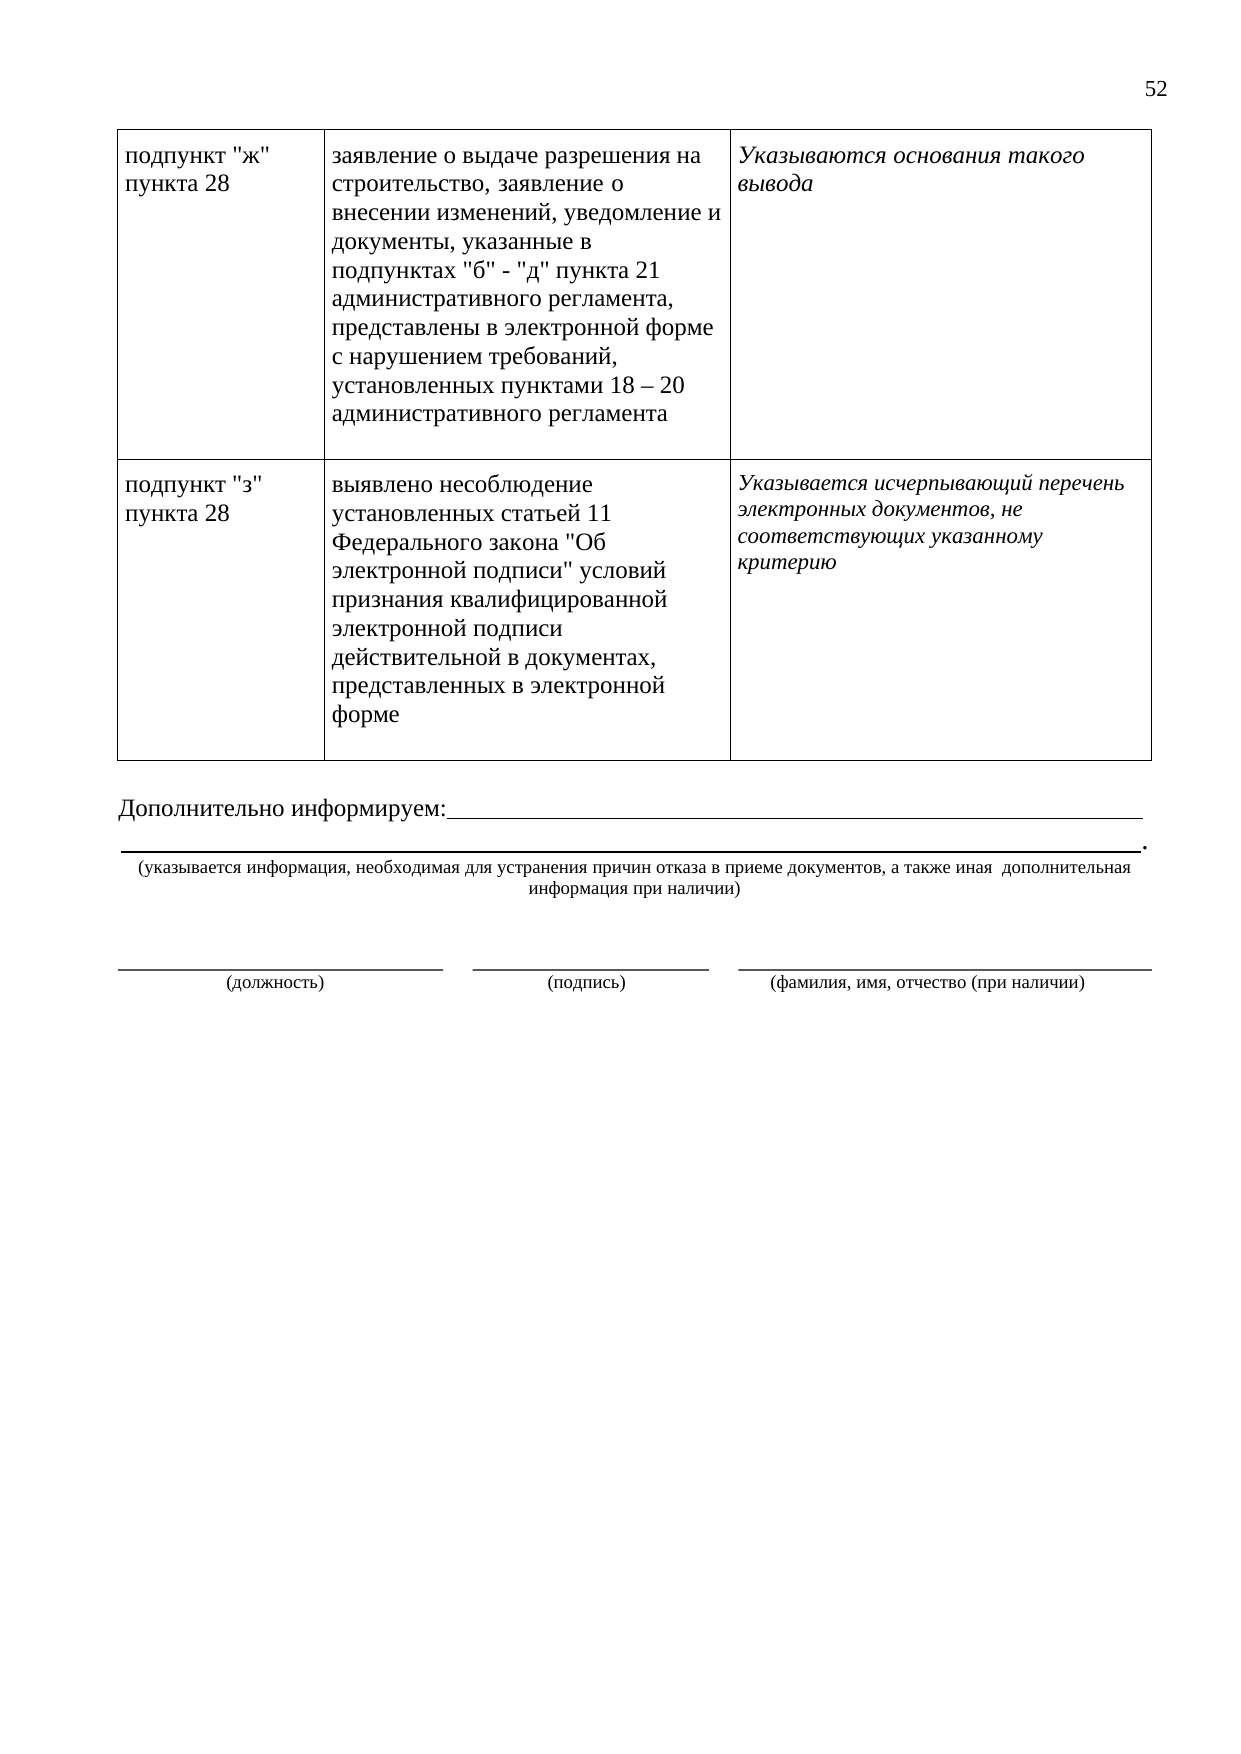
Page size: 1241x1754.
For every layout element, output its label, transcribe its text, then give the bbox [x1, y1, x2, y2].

text . [106, 822, 1163, 855]
text Дополнительно информируем: [106, 793, 1154, 822]
text (указывается информация, необходимая для устранения причин отказа в приеме документов, а также иная дополнительная информация при наличии) [114, 856, 1154, 899]
table_header заявление о выдаче разрешения на строительство, заявление о внесении изменений, уведомление и документы, указанные в подпунктах "б" - "д" пункта 21 административного регламента, представлены в электронной форме с нарушением требований, установленных пунктами 18 – 20 административного регламента [325, 130, 730, 459]
table_cell выявлено несоблюдение установленных статьей 11 Федерального закона "Об электронной подписи" условий признания квалифицированной электронной подписи действительной в документах, представленных в электронной форме [325, 460, 730, 759]
table_header подпункт "ж" пункта 28 [118, 130, 324, 459]
table_cell подпункт "з" пункта 28 [118, 460, 324, 759]
text (должность) (подпись) (фамилия, имя, отчество (при наличии) [226, 964, 1167, 992]
table_cell Указывается исчерпывающий перечень электронных документов, не соответствующих указанному критерию [731, 460, 1151, 759]
table_header Указываются основания такого вывода [731, 130, 1151, 459]
